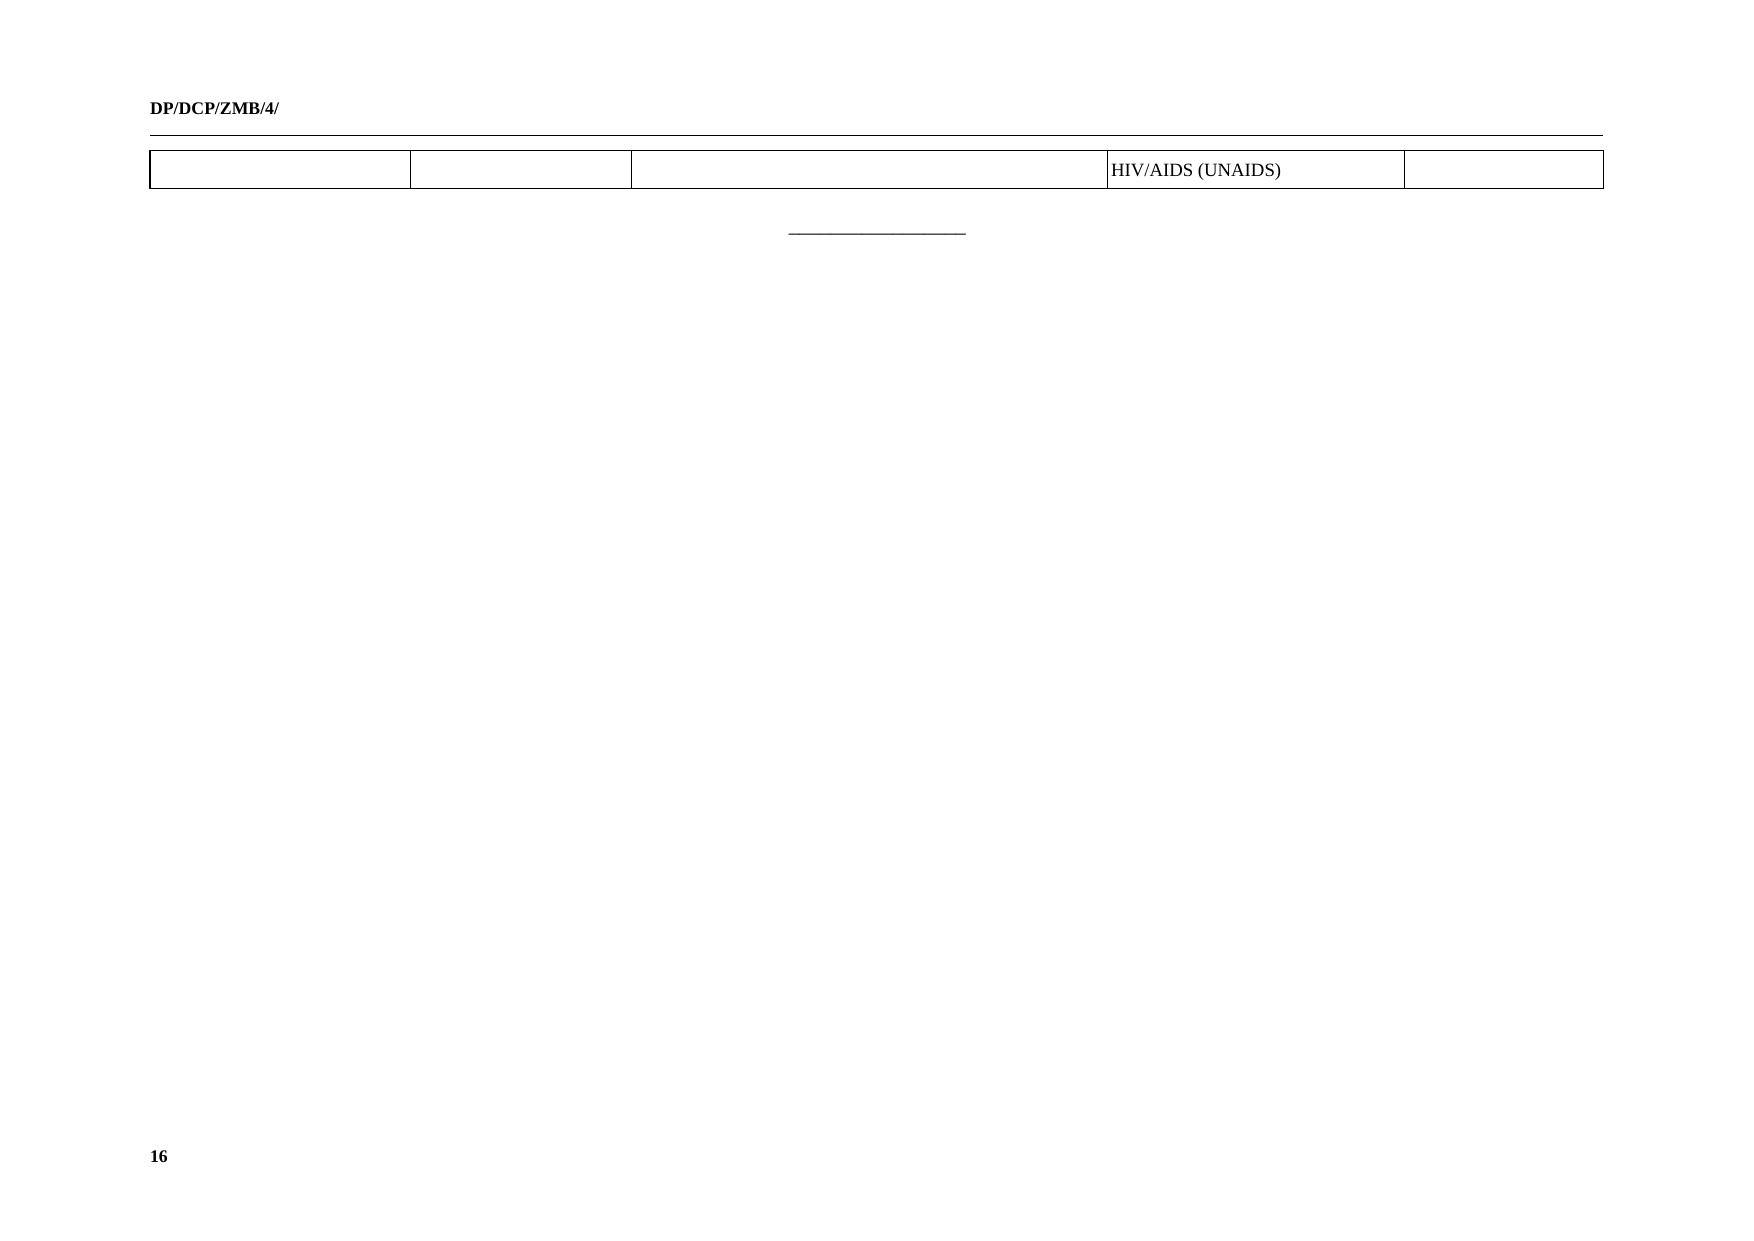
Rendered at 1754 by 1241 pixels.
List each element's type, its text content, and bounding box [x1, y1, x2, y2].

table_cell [1108, 151, 1404, 188]
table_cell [632, 151, 1107, 188]
table_cell [411, 151, 631, 188]
text _________________ [150, 213, 1604, 237]
